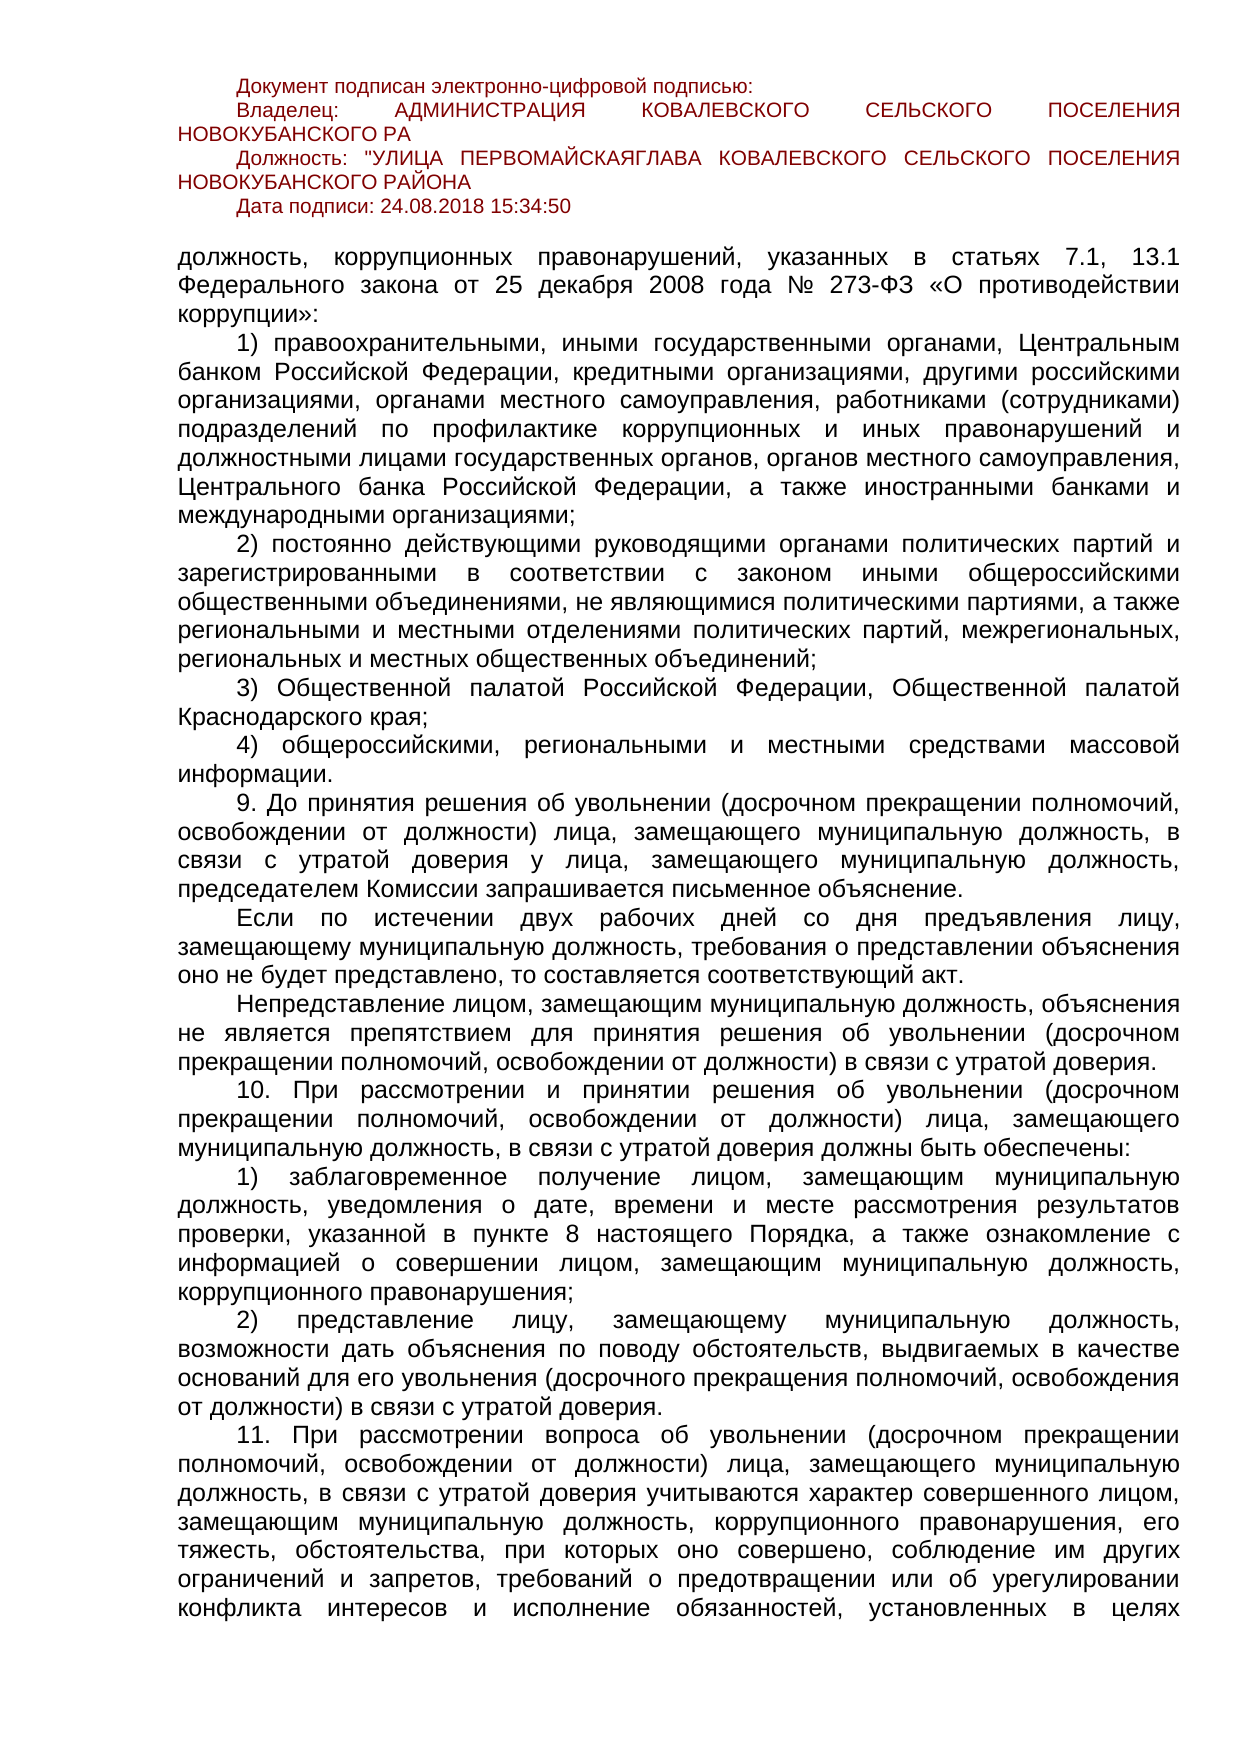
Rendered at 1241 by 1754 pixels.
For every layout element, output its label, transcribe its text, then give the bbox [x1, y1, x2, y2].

text 4) общероссийскими, региональными и местными средствами массовой информации. [177, 730, 1181, 788]
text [177, 1420, 1181, 1622]
text 1) правоохранительными, иными государственными органами, Центральным банком Российской Федерации, кредитными организациями, другими российскими организациями, органами местного самоуправления, работниками (сотрудниками) подразделений по профилактике коррупционных и иных правонарушений и должностными лицами государственных органов, органов местного самоуправления, Центрального банка Российской Федерации, а также иностранными банками и международными организациями; [177, 328, 1181, 529]
text 2) представление лицу, замещающему муниципальную должность, возможности дать объяснения по поводу обстоятельств, выдвигаемых в качестве оснований для его увольнения (досрочного прекращения полномочий, освобождения от должности) в связи с утратой доверия. [177, 1305, 1181, 1420]
text 3) Общественной палатой Российской Федерации, Общественной палатой Краснодарского края; [177, 673, 1181, 730]
text Непредставление лицом, замещающим муниципальную должность, объяснения не является препятствием для принятия решения об увольнении (досрочном прекращении полномочий, освобождении от должности) в связи с утратой доверия. [177, 989, 1181, 1075]
text Если по истечении двух рабочих дней со дня предъявления лицу, замещающему муниципальную должность, требования о представлении объяснения оно не будет представлено, то составляется соответствующий акт. [177, 903, 1181, 989]
text 10. При рассмотрении и принятии решения об увольнении (досрочном прекращении полномочий, освобождении от должности) лица, замещающего муниципальную должность, в связи с утратой доверия должны быть обеспечены: [177, 1075, 1181, 1162]
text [177, 242, 1181, 328]
text 1) заблаговременное получение лицом, замещающим муниципальную должность, уведомления о дате, времени и месте рассмотрения результатов проверки, указанной в пункте 8 настоящего Порядка, а также ознакомление с информацией о совершении лицом, замещающим муниципальную должность, коррупционного правонарушения; [177, 1162, 1181, 1305]
text 2) постоянно действующими руководящими органами политических партий и зарегистрированными в соответствии с законом иными общероссийскими общественными объединениями, не являющимися политическими партиями, а также региональными и местными отделениями политических партий, межрегиональных, региональных и местных общественных объединений; [177, 529, 1181, 673]
text 9. До принятия решения об увольнении (досрочном прекращении полномочий, освобождении от должности) лица, замещающего муниципальную должность, в связи с утратой доверия у лица, замещающего муниципальную должность, председателем Комиссии запрашивается письменное объяснение. [177, 788, 1181, 903]
